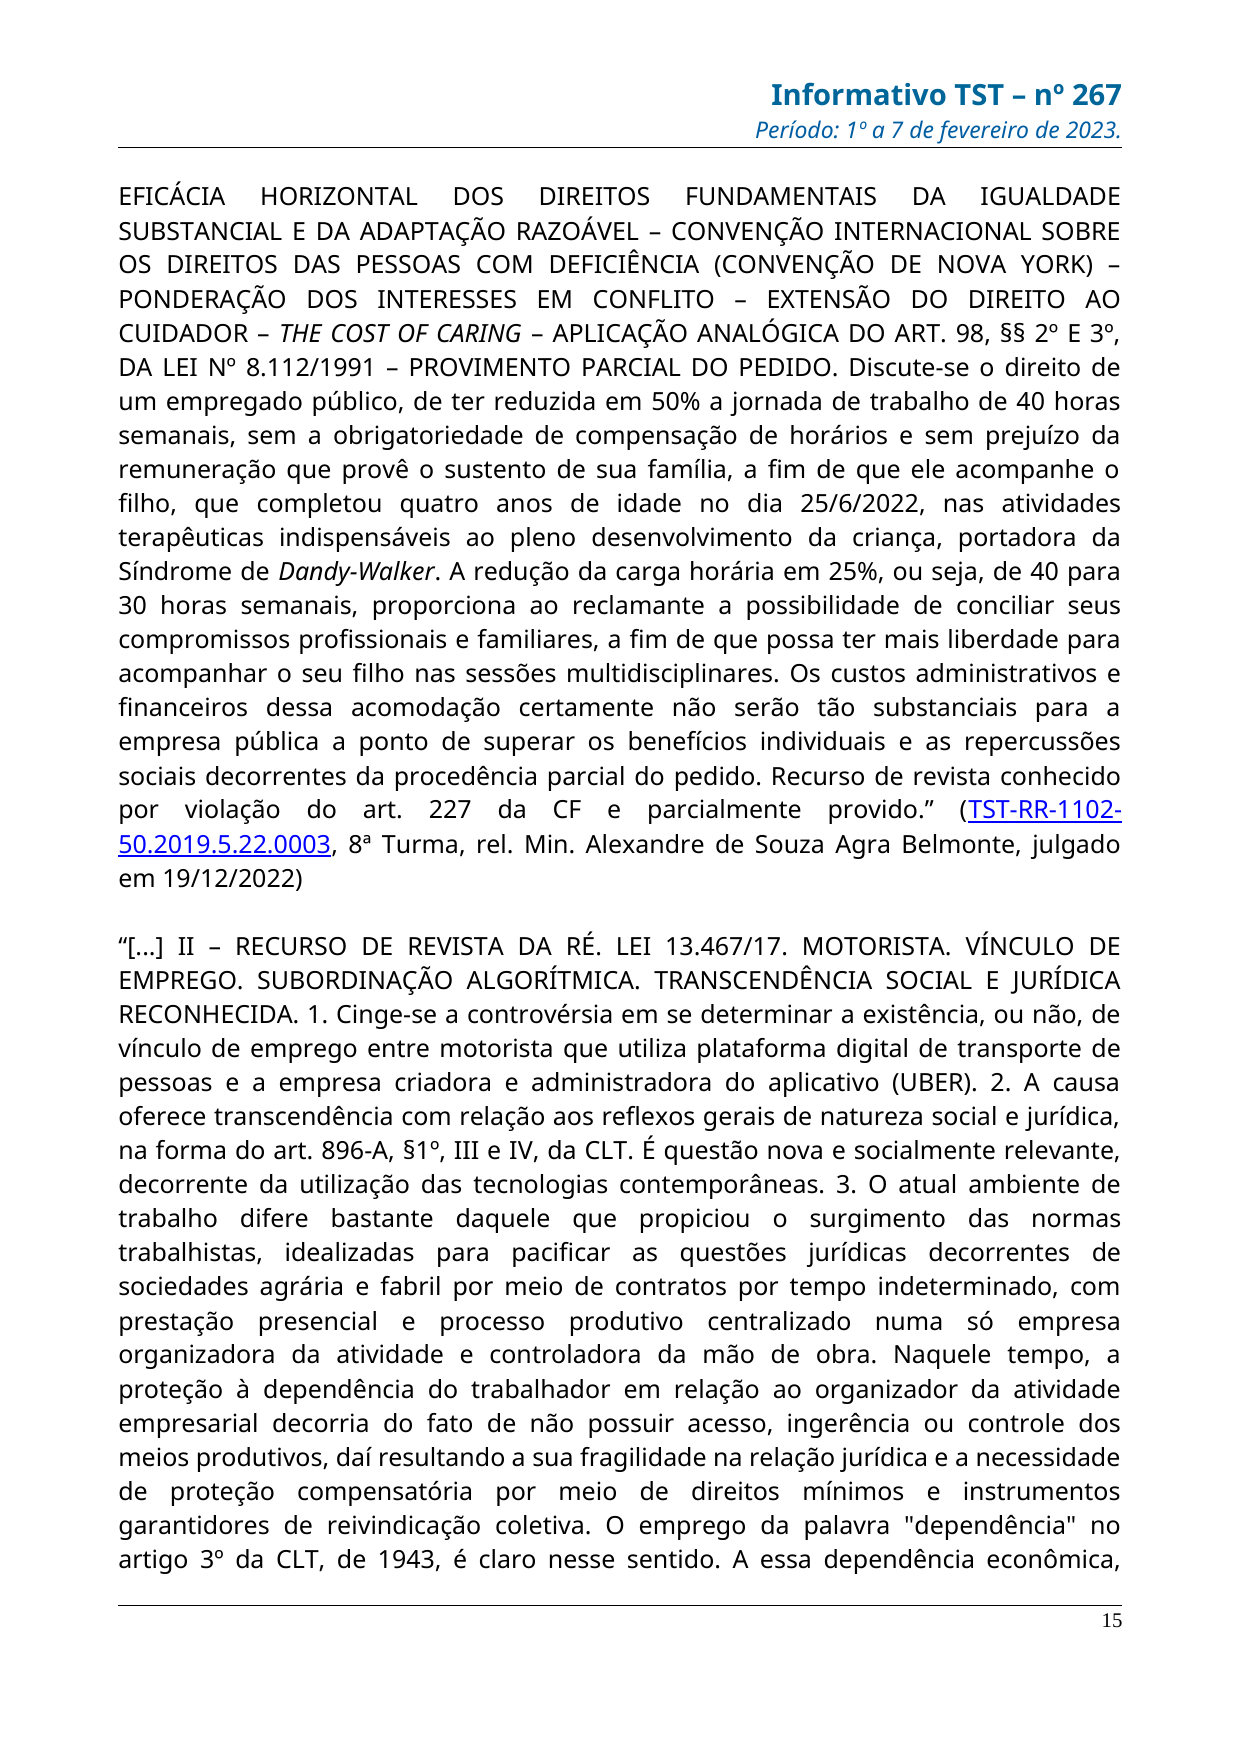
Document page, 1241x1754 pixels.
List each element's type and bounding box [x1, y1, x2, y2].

text [118, 179, 1122, 894]
text [118, 928, 1122, 1576]
